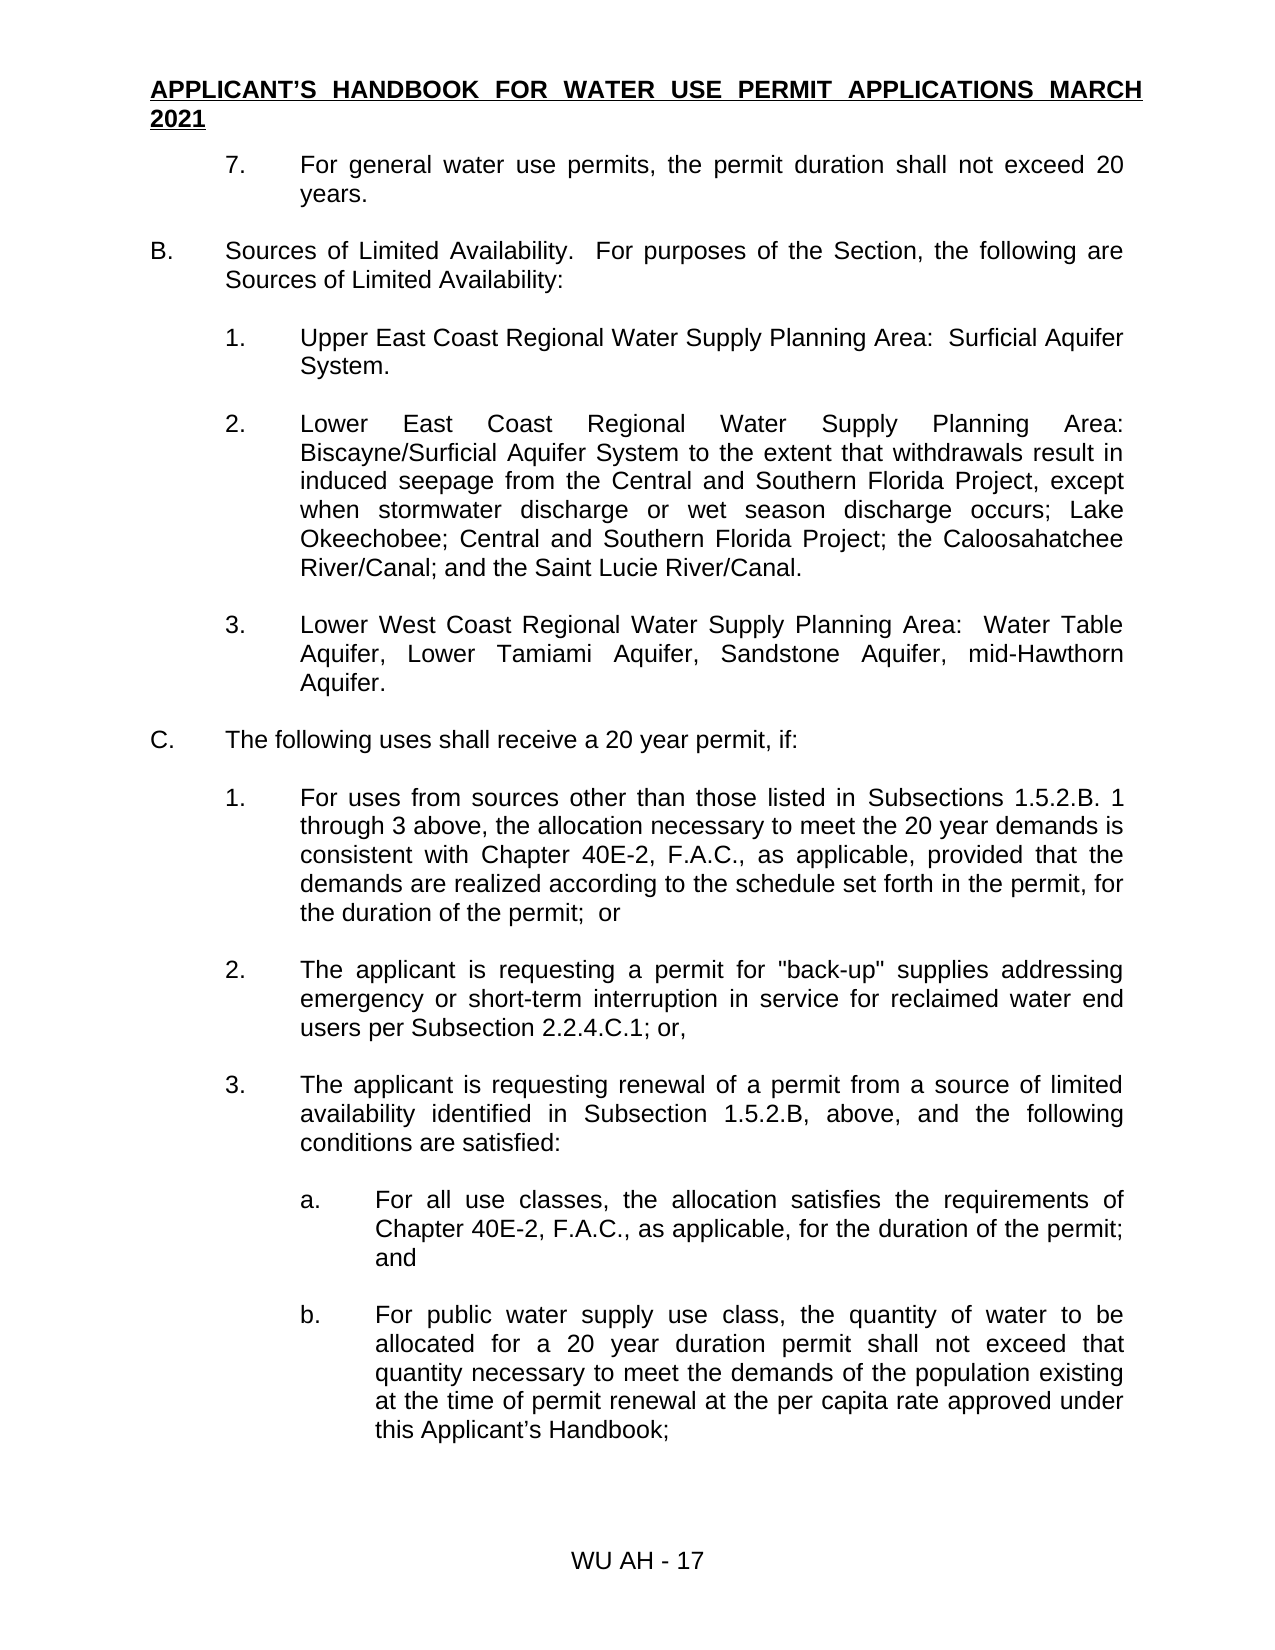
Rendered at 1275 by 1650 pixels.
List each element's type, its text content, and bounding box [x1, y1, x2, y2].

text C. The following uses shall receive a 20 year permit, if: [150, 725, 1125, 754]
text 7. For general water use permits, the permit duration shall not exceed 20 years. [225, 150, 1125, 207]
text 3. The applicant is requesting renewal of a permit from a source of limited availability identified in Subsection 1.5.2.B, above, and the following conditions are satisfied: [225, 1070, 1125, 1156]
text B. Sources of Limited Availability. For purposes of the Section, the following are Sources of Limited Availability: [150, 236, 1125, 294]
text b. For public water supply use class, the quantity of water to be allocated for a 20 year duration permit shall not exceed that quantity necessary to meet the demands of the population existing at the time of permit renewal at the per capita rate approved under this Applicant’s Handbook; [300, 1300, 1125, 1444]
text 1. Upper East Coast Regional Water Supply Planning Area: Surficial Aquifer System. [225, 322, 1125, 380]
text 2. The applicant is requesting a permit for "back-up" supplies addressing emergency or short-term interruption in service for reclaimed water end users per Subsection 2.2.4.C.1; or, [225, 955, 1125, 1041]
text 3. Lower West Coast Regional Water Supply Planning Area: Water Table Aquifer, Lower Tamiami Aquifer, Sandstone Aquifer, mid-Hawthorn Aquifer. [225, 610, 1125, 696]
text a. For all use classes, the allocation satisfies the requirements of Chapter 40E-2, F.A.C., as applicable, for the duration of the permit; and [300, 1185, 1125, 1271]
text 2. Lower East Coast Regional Water Supply Planning Area: Biscayne/Surficial Aquifer System to the extent that withdrawals result in induced seepage from the Central and Southern Florida Project, except when stormwater discharge or wet season discharge occurs; Lake Okeechobee; Central and Southern Florida Project; the Caloosahatchee River/Canal; and the Saint Lucie River/Canal. [225, 409, 1125, 581]
text 1. For uses from sources other than those listed in Subsections 1.5.2.B. 1 through 3 above, the allocation necessary to meet the 20 year demands is consistent with Chapter 40E-2, F.A.C., as applicable, provided that the demands are realized according to the schedule set forth in the permit, for the duration of the permit; or [225, 782, 1125, 926]
